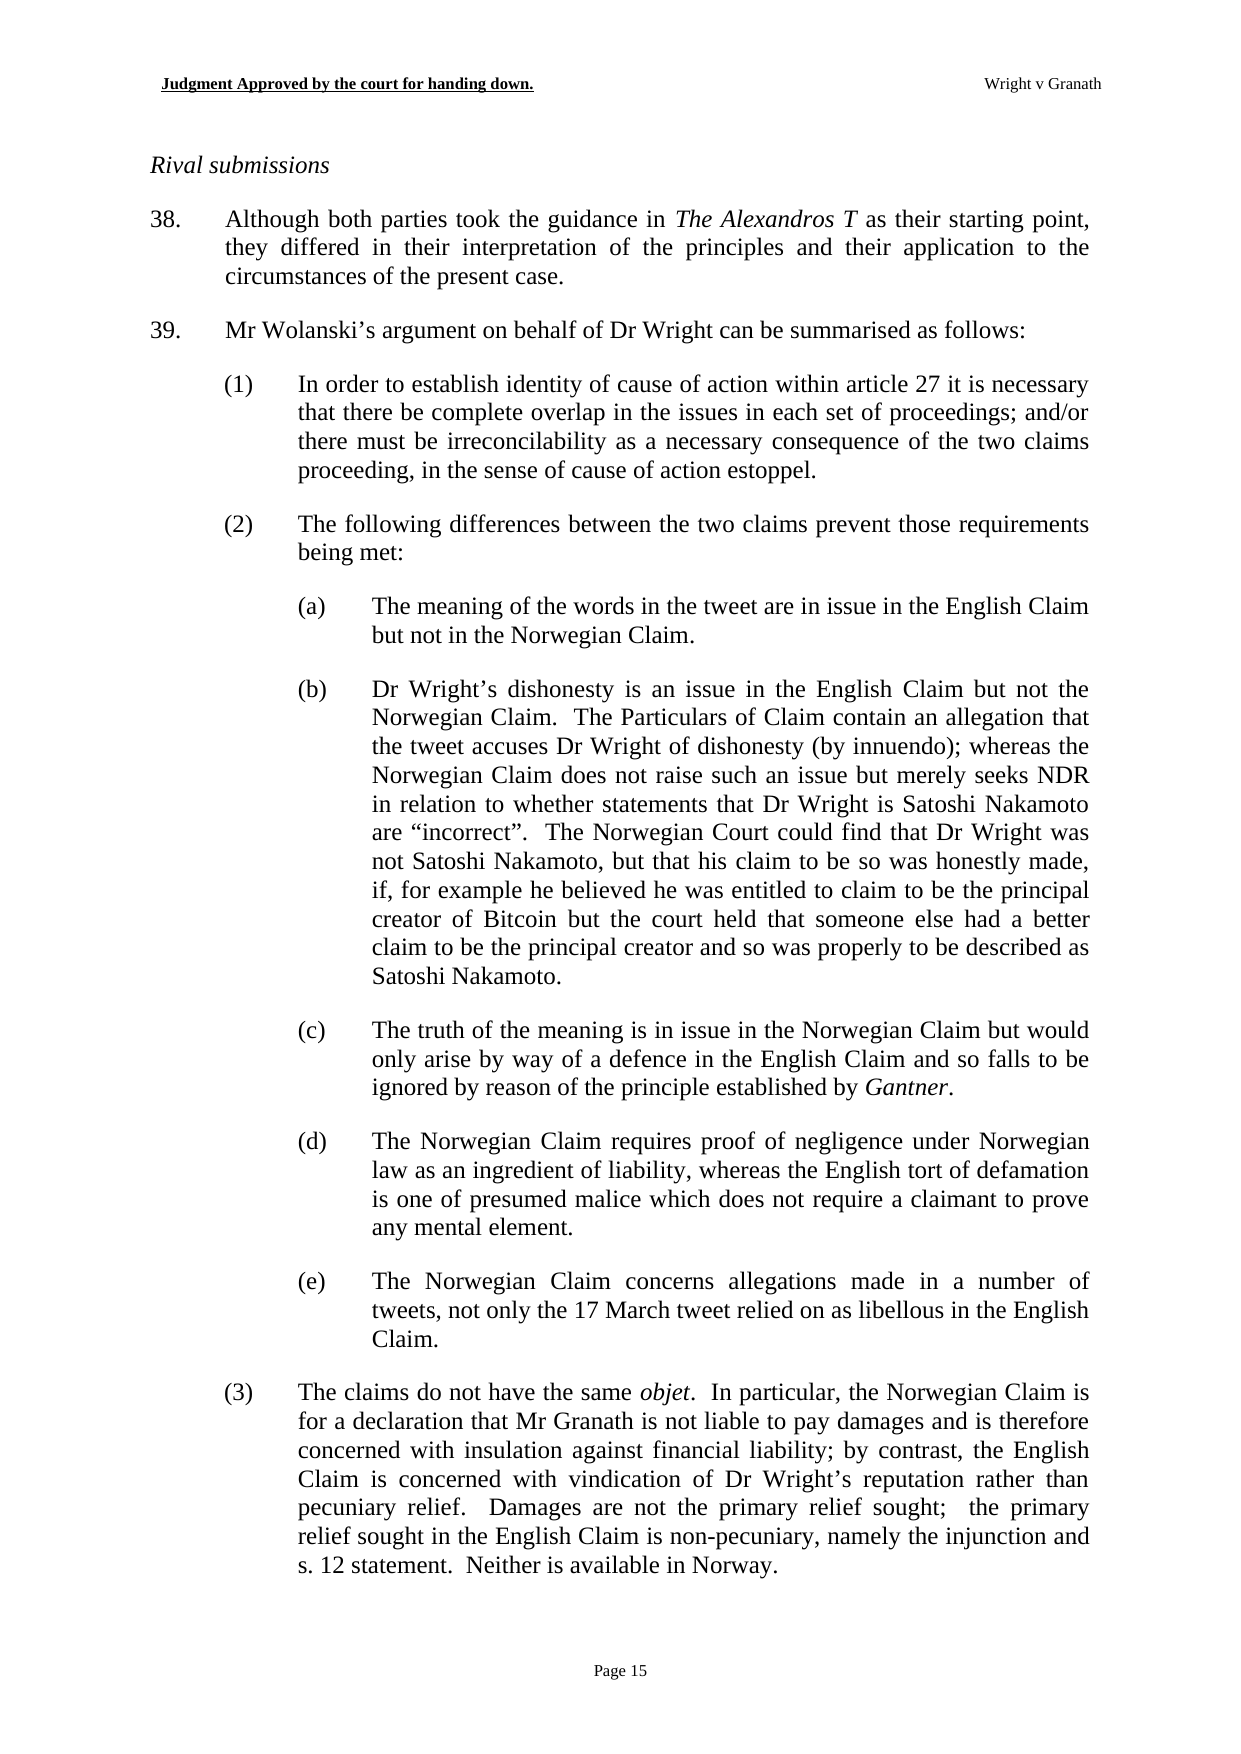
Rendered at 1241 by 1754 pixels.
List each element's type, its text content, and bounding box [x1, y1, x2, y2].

text The truth of the meaning is in issue in the Norwegian Claim but would only arise by way of a defence in the English Claim and so falls to be ignored by reason of the principle established by Gantner. [298, 1015, 1090, 1101]
text Mr Wolanski’s argument on behalf of Dr Wright can be summarised as follows: [150, 315, 1090, 344]
text The Norwegian Claim concerns allegations made in a number of tweets, not only the 17 March tweet relied on as libellous in the English Claim. [298, 1266, 1090, 1352]
list Rival submissions [150, 150, 1090, 179]
text Although both parties took the guidance in The Alexandros T as their starting point, they differed in their interpretation of the principles and their application to the circumstances of the present case. [150, 204, 1090, 290]
text In order to establish identity of cause of action within article 27 it is necessary that there be complete overlap in the issues in each set of proceedings; and/or there must be irreconcilability as a necessary consequence of the two claims proceeding, in the sense of cause of action estoppel. [224, 369, 1090, 484]
text The meaning of the words in the tweet are in issue in the English Claim but not in the Norwegian Claim. [298, 591, 1090, 649]
text Dr Wright’s dishonesty is an issue in the English Claim but not the Norwegian Claim. The Particulars of Claim contain an allegation that the tweet accuses Dr Wright of dishonesty (by innuendo); whereas the Norwegian Claim does not raise such an issue but merely seeks NDR in relation to whether statements that Dr Wright is Satoshi Nakamoto are “incorrect”. The Norwegian Court could find that Dr Wright was not Satoshi Nakamoto, but that his claim to be so was honestly made, if, for example he believed he was entitled to claim to be the principal creator of Bitcoin but the court held that someone else had a better claim to be the principal creator and so was properly to be described as Satoshi Nakamoto. [298, 674, 1090, 990]
text The Norwegian Claim requires proof of negligence under Norwegian law as an ingredient of liability, whereas the English tort of defamation is one of presumed malice which does not require a claimant to prove any mental element. [298, 1126, 1090, 1241]
text The following differences between the two claims prevent those requirements being met: [224, 509, 1090, 566]
text The claims do not have the same objet. In particular, the Norwegian Claim is for a declaration that Mr Granath is not liable to pay damages and is therefore concerned with insulation against financial liability; by contrast, the English Claim is concerned with vindication of Dr Wright’s reputation rather than pecuniary relief. Damages are not the primary relief sought; the primary relief sought in the English Claim is non-pecuniary, namely the injunction and s. 12 statement. Neither is available in Norway. [224, 1377, 1090, 1579]
